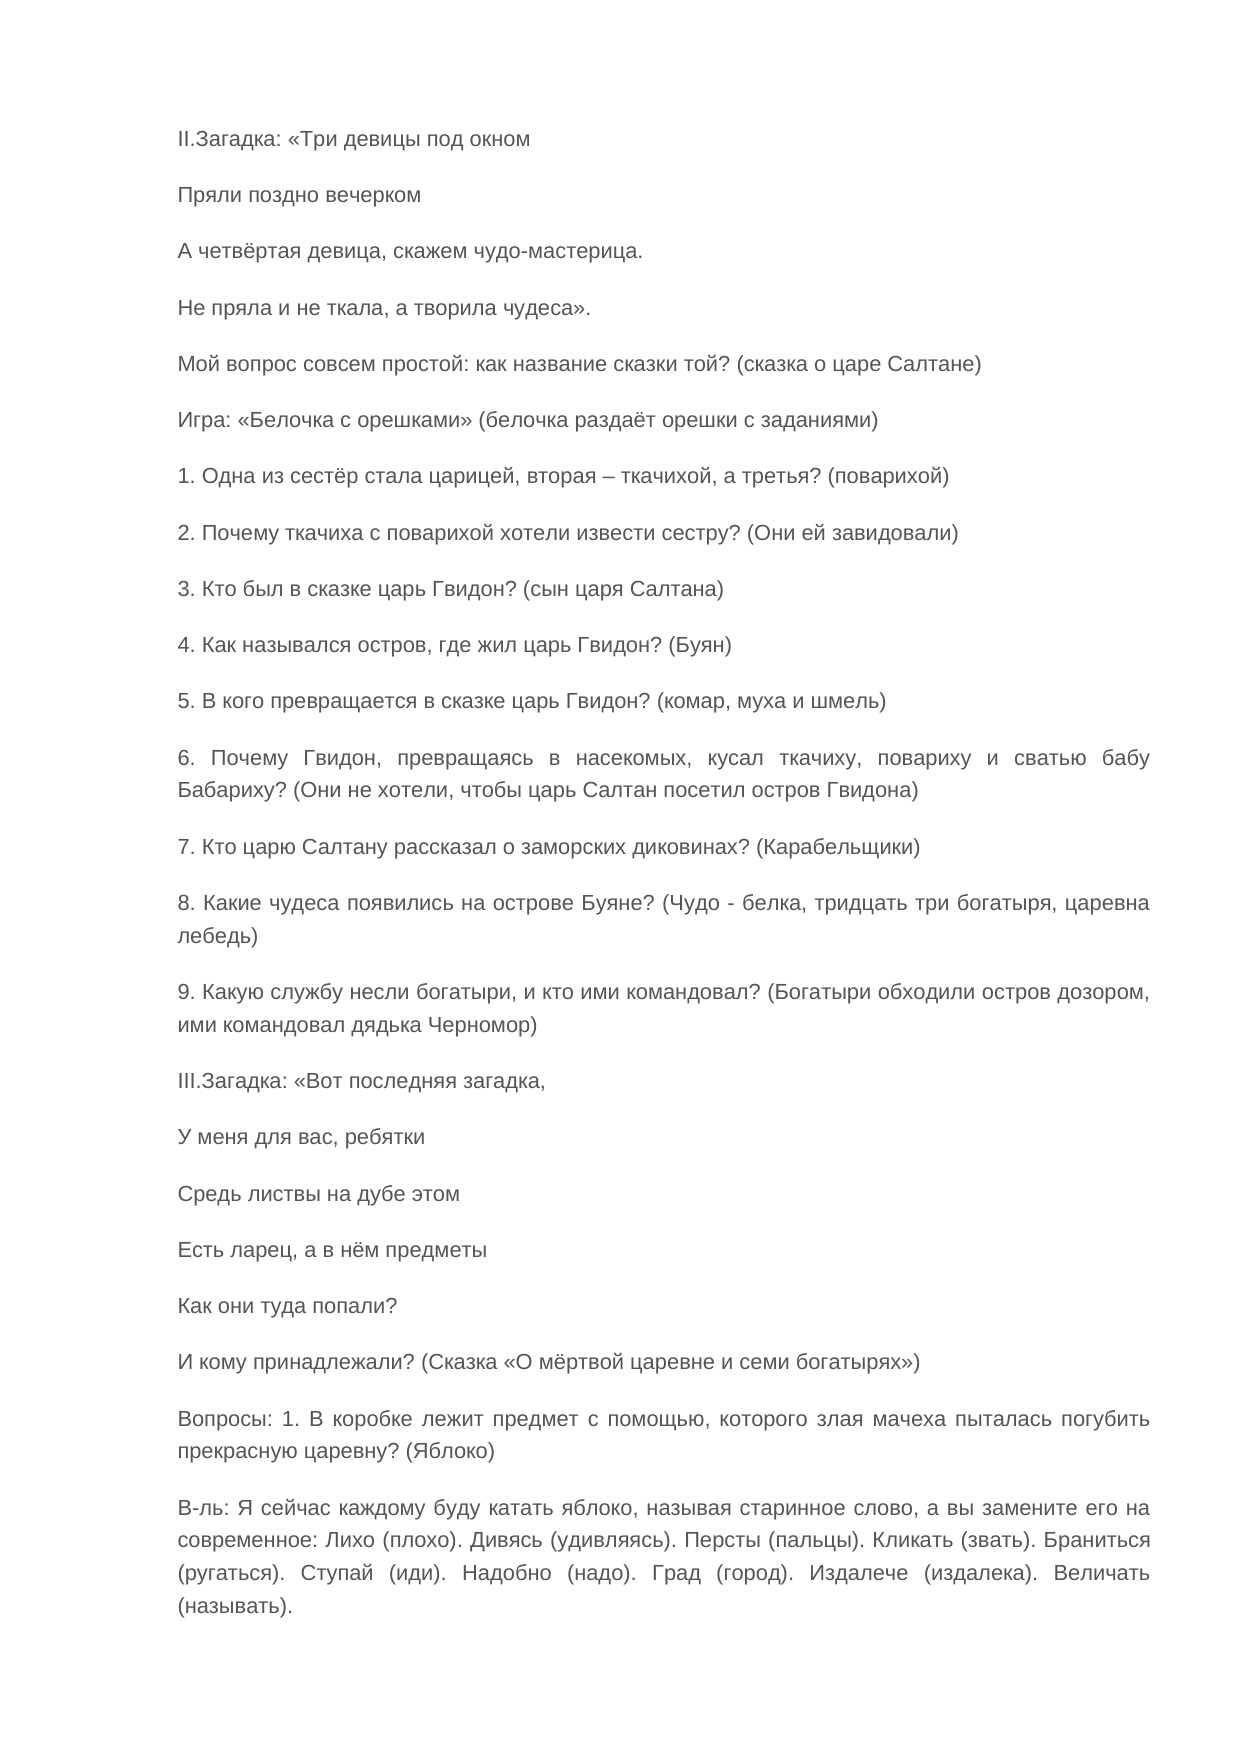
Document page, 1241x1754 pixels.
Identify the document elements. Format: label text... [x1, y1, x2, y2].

text У меня для вас, ребятки [177, 1117, 1152, 1149]
text 6. Почему Гвидон, превращаясь в насекомых, кусал ткачиху, повариху и сватью бабу Бабариху? (Они не хотели, чтобы царь Салтан посетил остров Гвидона) [177, 737, 1152, 802]
text А четвёртая девица, скажем чудо-мастерица. [177, 231, 1152, 263]
text III.Загадка: «Вот последняя загадка, [177, 1060, 1152, 1093]
text 7. Кто царю Салтану рассказал о заморских диковинах? (Карабельщики) [177, 826, 1152, 859]
text 8. Какие чудеса появились на острове Буяне? (Чудо - белка, тридцать три богатыря, царевна лебедь) [177, 882, 1152, 948]
text Как они туда попали? [177, 1285, 1152, 1318]
text Есть ларец, а в нём предметы [177, 1229, 1152, 1262]
text 9. Какую службу несли богатыри, и кто ими командовал? (Богатыри обходили остров дозором, ими командовал дядька Черномор) [177, 971, 1152, 1037]
text 1. Одна из сестёр стала царицей, вторая – ткачихой, а третья? (поварихой) [177, 456, 1152, 488]
text 5. В кого превращается в сказке царь Гвидон? (комар, муха и шмель) [177, 681, 1152, 713]
text Пряли поздно вечерком [177, 174, 1152, 207]
text 4. Как назывался остров, где жил царь Гвидон? (Буян) [177, 624, 1152, 657]
text 3. Кто был в сказке царь Гвидон? (сын царя Салтана) [177, 568, 1152, 601]
text Не пряла и не ткала, а творила чудеса». [177, 287, 1152, 320]
text В-ль: Я сейчас каждому буду катать яблоко, называя старинное слово, а вы замените его на современное: Лихо (плохо). Дивясь (удивляясь). Персты (пальцы). Кликать (звать). Браниться (ругаться). Ступай (иди). Надобно (надо). Град (город). Издалече (издалека). Величать (называть). [177, 1487, 1152, 1618]
text Средь листвы на дубе этом [177, 1173, 1152, 1206]
text Вопросы: 1. В коробке лежит предмет с помощью, которого злая мачеха пыталась погубить прекрасную царевну? (Яблоко) [177, 1398, 1152, 1463]
text Мой вопрос совсем простой: как название сказки той? (сказка о царе Салтане) [177, 343, 1152, 376]
text И кому принадлежали? (Сказка «О мёртвой царевне и семи богатырях») [177, 1342, 1152, 1374]
text Игра: «Белочка с орешками» (белочка раздаёт орешки с заданиями) [177, 399, 1152, 432]
text 2. Почему ткачиха с поварихой хотели извести сестру? (Они ей завидовали) [177, 512, 1152, 545]
text II.Загадка: «Три девицы под окном [177, 118, 1152, 151]
